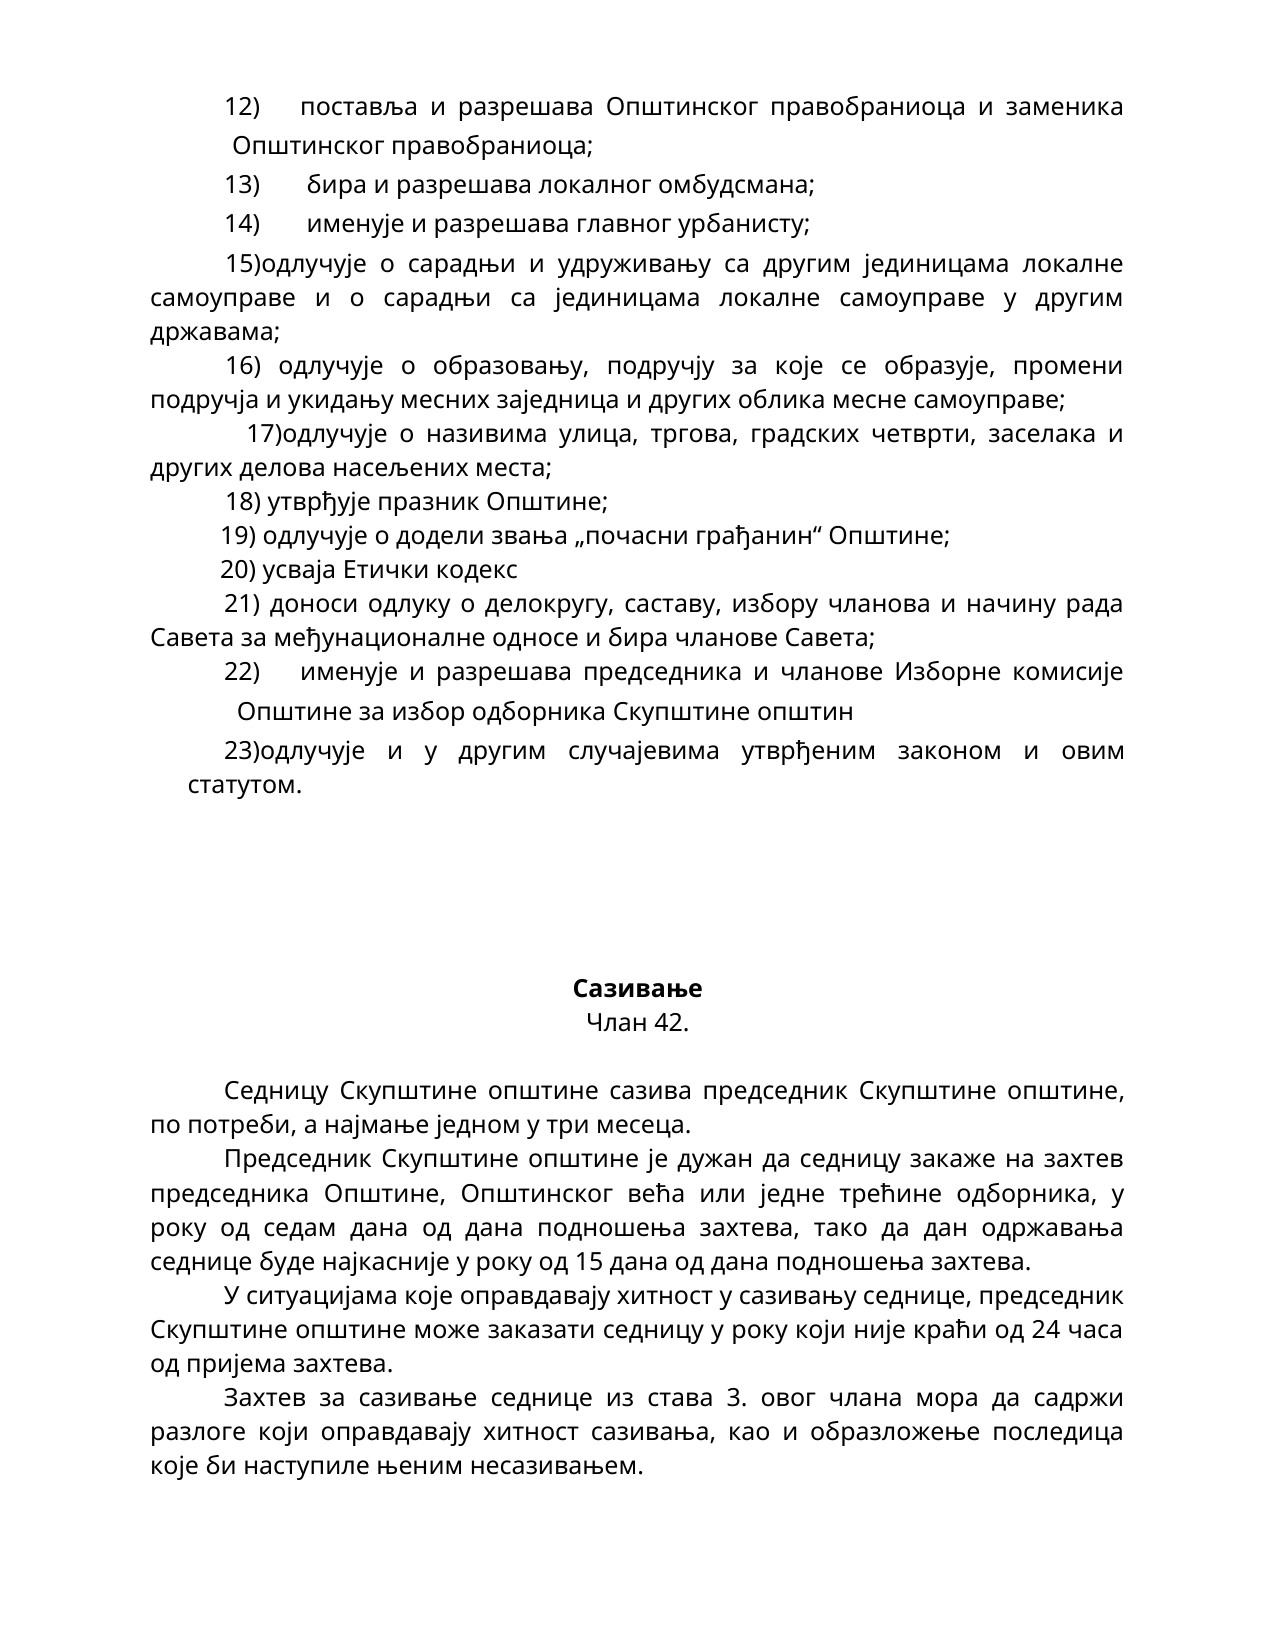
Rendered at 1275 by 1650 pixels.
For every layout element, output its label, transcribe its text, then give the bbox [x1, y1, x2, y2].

text Сазивање [150, 971, 1125, 1005]
text 20) усваја Етички кодекс [150, 552, 1125, 586]
list бира и разрешава локалног омбудсмана; [224, 167, 1125, 201]
list поставља и разрешава Општинског правобраниоца и заменика Општинског правобраниоца; [224, 89, 1125, 162]
list именује и разрешава председника и чланове Изборне комисије Општине за избор одборника Скупштине општин [224, 654, 1125, 727]
text 23)одлучује и у другим случајевима утврђеним законом и овим статутом. [187, 732, 1125, 801]
text 18) утврђује празник Општине; [150, 484, 1125, 518]
text Председник Скупштине општине је дужан да седницу закаже на захтев председника Општине, Општинског већа или једне трећине одборника, у року од седам дана од дана подношења захтева, тако да дан одржавања седнице буде најкасније у року од 15 дана од дана подношења захтева. [150, 1141, 1125, 1277]
text 16) одлучује о образовању, подручју за које се образује, промени подручја и укидању месних заједница и других облика месне самоуправе; [150, 347, 1125, 416]
text 21) доноси одлуку о делокругу, саставу, избору чланова и начину рада Савета за међунационалне односе и бира чланове Савета; [150, 586, 1125, 654]
text Члан 42. [150, 1005, 1125, 1039]
text Седницу Скупштине општине сазива председник Скупштине општине, по потреби, а најмање једном у три месеца. [150, 1073, 1125, 1141]
text 15)одлучује о сарадњи и удруживању са другим јединицама локалне самоуправе и о сарадњи са јединицама локалне самоуправе у другим државама; [150, 245, 1125, 347]
text 19) одлучује о додели звања „почасни грађанин“ Општине; [150, 518, 1125, 552]
text У ситуацијама које оправдавају хитност у сазивању седнице, председник Скупштине општине може заказати седницу у року који није краћи од 24 часа од пријема захтева. [150, 1277, 1125, 1379]
list именује и разрешава главног урбанисту; [224, 206, 1125, 240]
text Захтев за сазивање седнице из става 3. овог члана мора да садржи разлоге који оправдавају хитност сазивања, као и образложење последица које би наступиле њеним несазивањем. [150, 1379, 1125, 1482]
text 17)одлучује о називима улица, тргова, градских четврти, заселака и других делова насељених места; [150, 416, 1125, 484]
